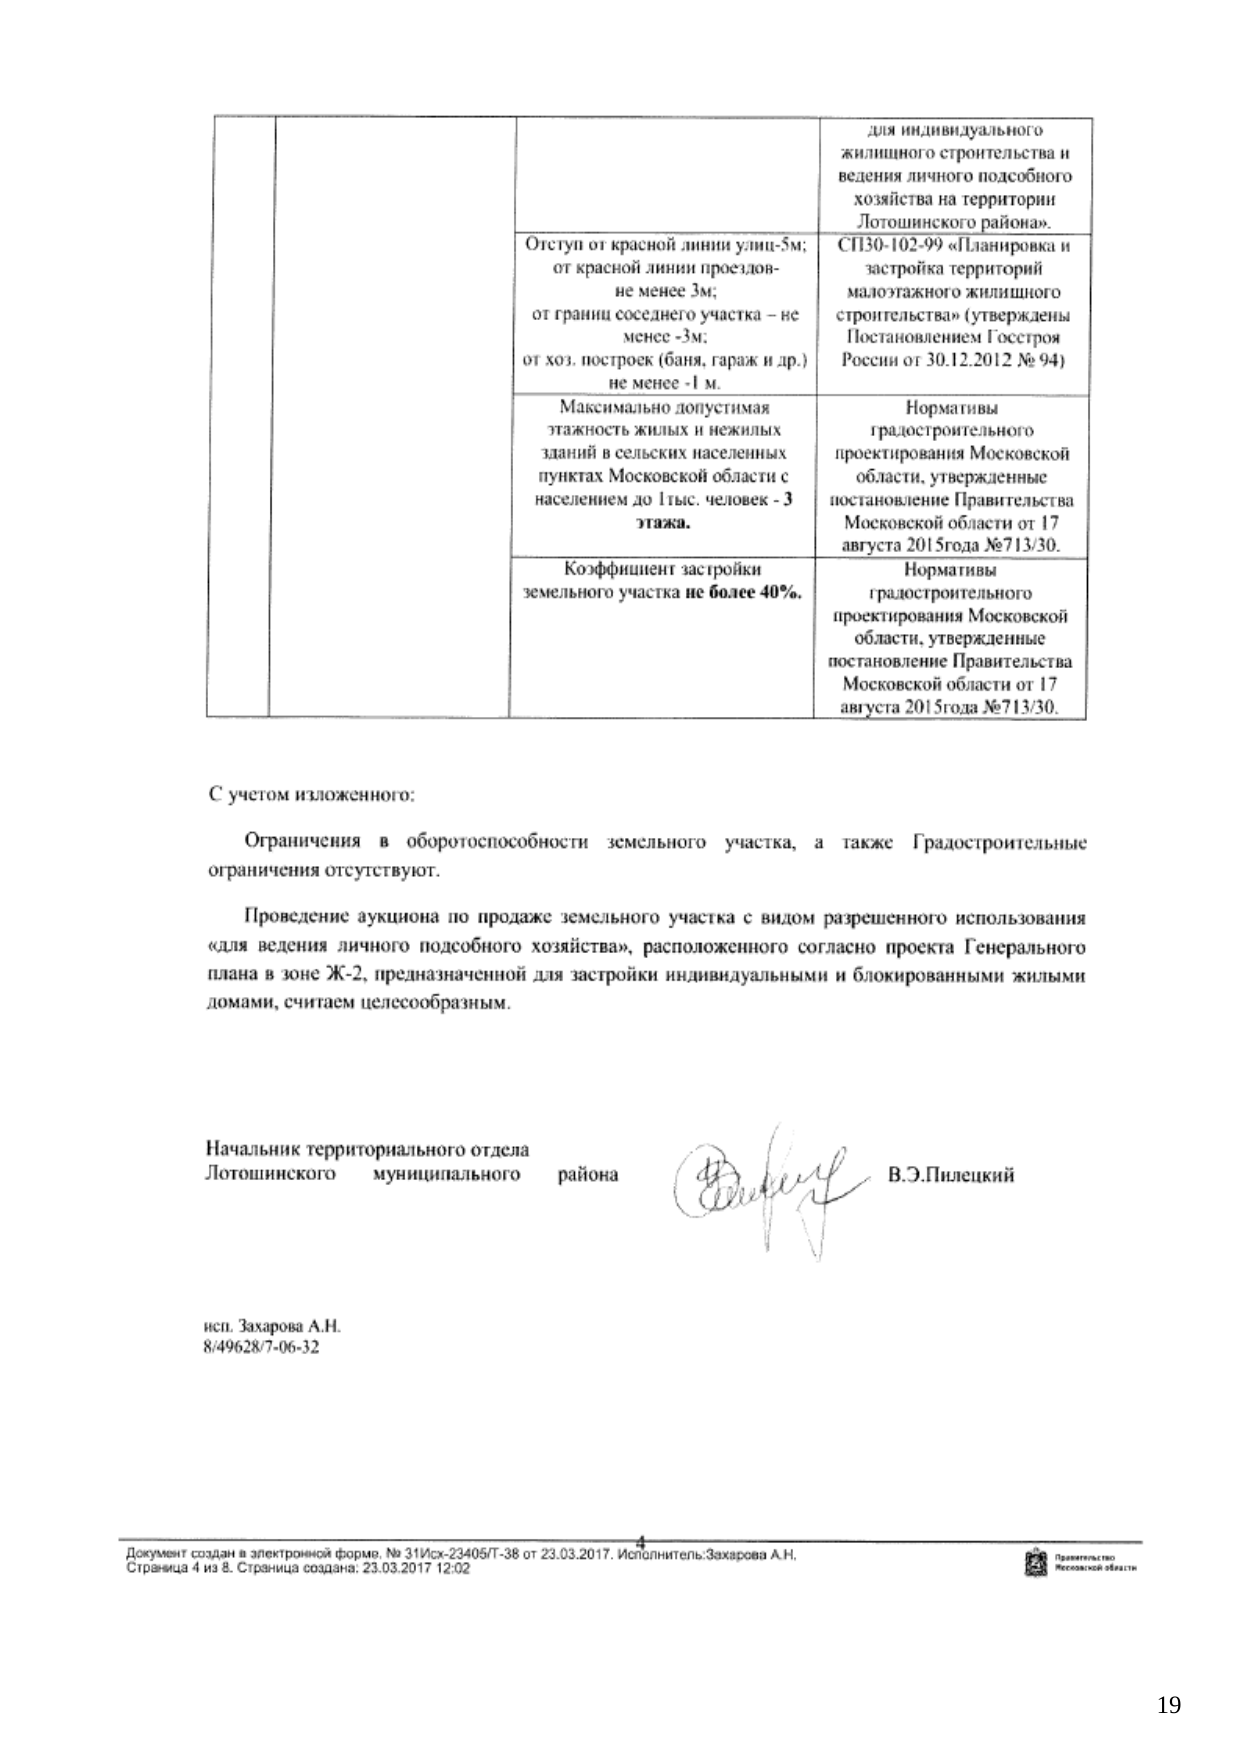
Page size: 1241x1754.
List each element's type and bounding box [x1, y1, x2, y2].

picture [111, 88, 1173, 1586]
